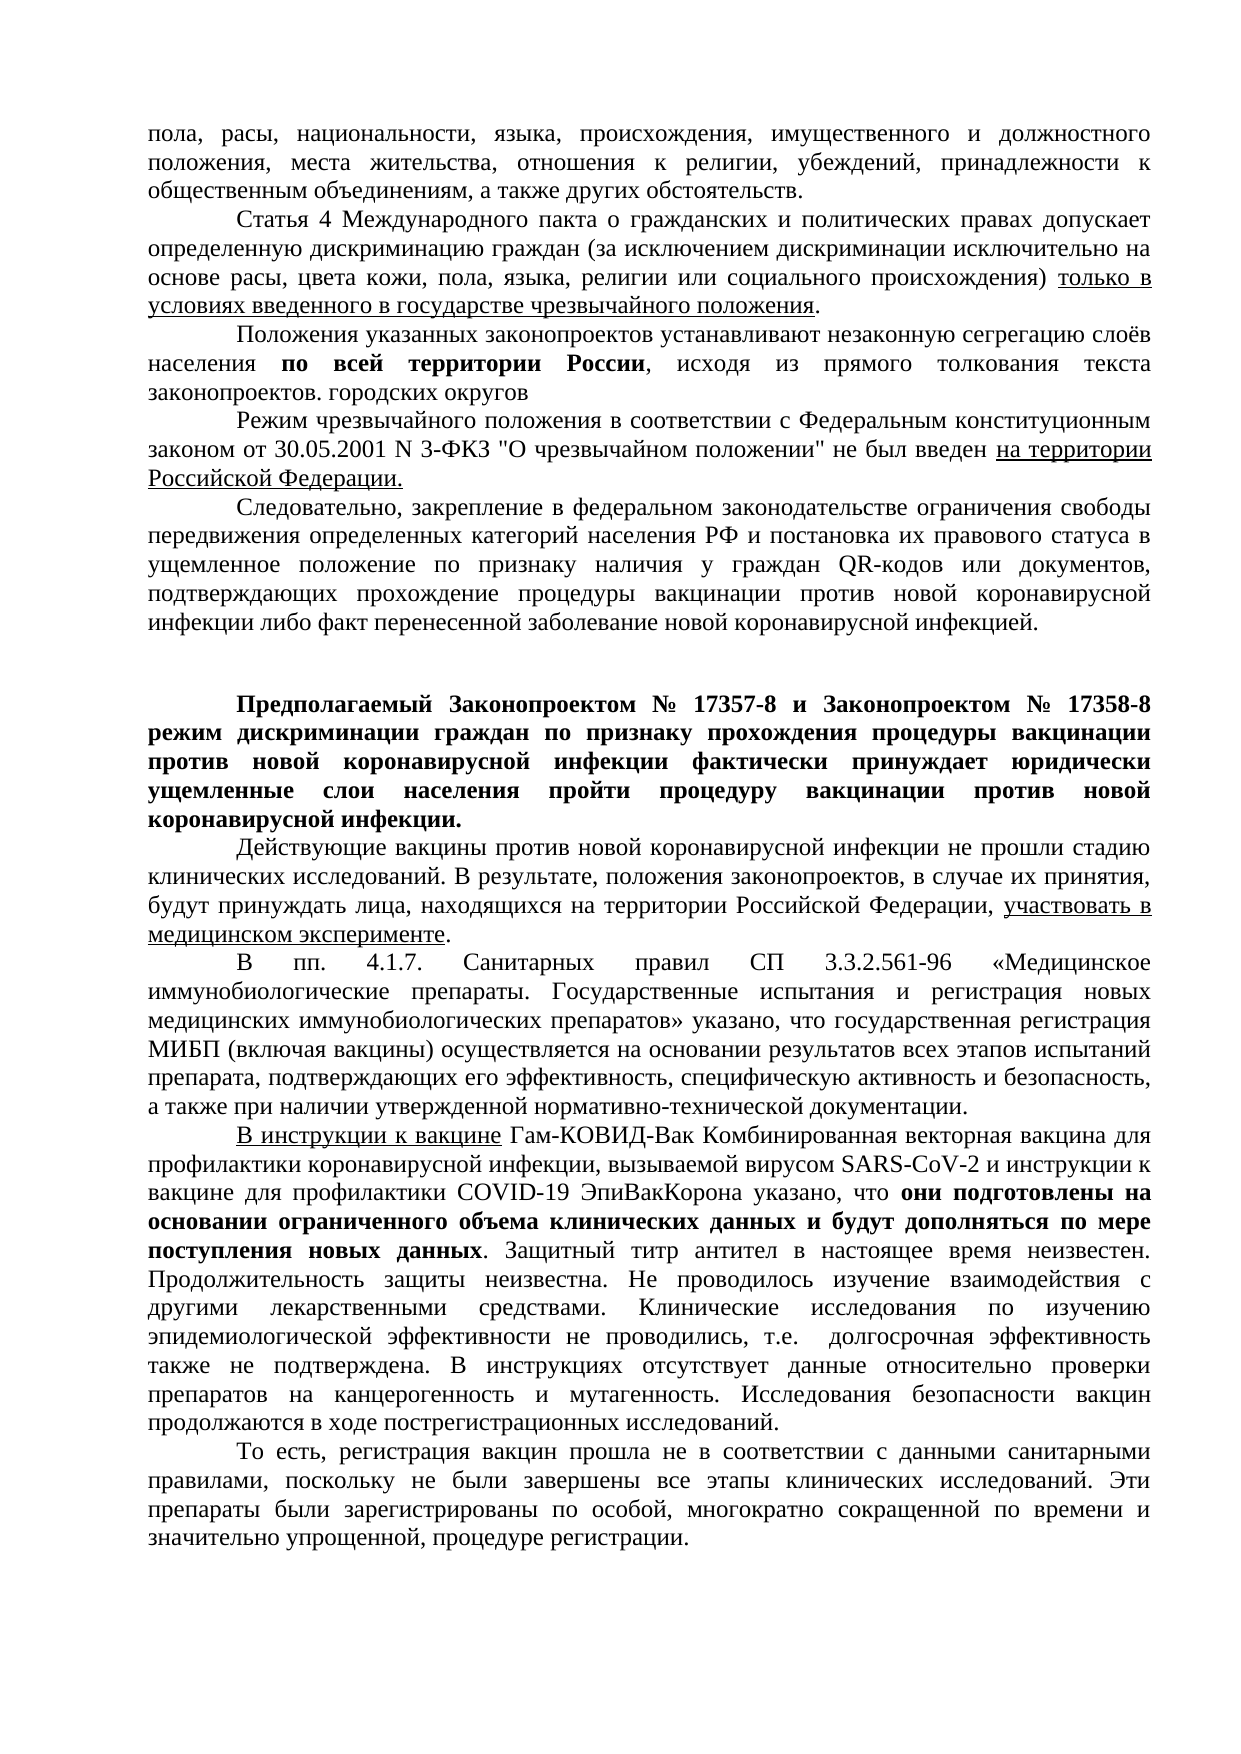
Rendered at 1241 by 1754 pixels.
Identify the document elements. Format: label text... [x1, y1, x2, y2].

text В пп. 4.1.7. Санитарных правил СП 3.3.2.561-96 «Медицинское иммунобиологические препараты. Государственные испытания и регистрация новых медицинских иммунобиологических препаратов» указано, что государственная регистрация МИБП (включая вакцины) осуществляется на основании результатов всех этапов испытаний препарата, подтверждающих его эффективность, специфическую активность и безопасность, а также при наличии утвержденной нормативно-технической документации. [148, 947, 1152, 1120]
text Действующие вакцины против новой коронавирусной инфекции не прошли стадию клинических исследований. В результате, положения законопроектов, в случае их принятия, будут принуждать лица, находящихся на территории Российской Федерации, участвовать в медицинском эксперименте. [148, 832, 1152, 947]
text Статья 4 Международного пакта о гражданских и политических правах допускает определенную дискриминацию граждан (за исключением дискриминации исключительно на основе расы, цвета кожи, пола, языка, религии или социального происхождения) только в условиях введенного в государстве чрезвычайного положения. [148, 204, 1152, 319]
text Положения указанных законопроектов устанавливают незаконную сегрегацию слоёв населения по всей территории России, исходя из прямого толкования текста законопроектов. городских округов [148, 319, 1152, 406]
text Следовательно, закрепление в федеральном законодательстве ограничения свободы передвижения определенных категорий населения РФ и постановка их правового статуса в ущемленное положение по признаку наличия у граждан QR-кодов или документов, подтверждающих прохождение процедуры вакцинации против новой коронавирусной инфекции либо факт перенесенной заболевание новой коронавирусной инфекцией. [148, 492, 1152, 636]
text В инструкции к вакцине Гам-КОВИД-Вак Комбинированная векторная вакцина для профилактики коронавирусной инфекции, вызываемой вирусом SARS-CoV-2 и инструкции к вакцине для профилактики COVID-19 ЭпиВакКорона указано, что они подготовлены на основании ограниченного объема клинических данных и будут дополняться по мере поступления новых данных. Защитный титр антител в настоящее время неизвестен. Продолжительность защиты неизвестна. Не проводилось изучение взаимодействия с другими лекарственными средствами. Клинические исследования по изучению эпидемиологической эффективности не проводились, т.е. долгосрочная эффективность также не подтверждена. В инструкциях отсутствует данные относительно проверки препаратов на канцерогенность и мутагенность. Исследования безопасности вакцин продолжаются в ходе пострегистрационных исследований. [148, 1120, 1152, 1436]
text Режим чрезвычайного положения в соответствии с Федеральным конституционным законом от 30.05.2001 N 3-ФКЗ "О чрезвычайном положении" не был введен на территории Российской Федерации. [148, 406, 1152, 492]
text Предполагаемый Законопроектом № 17357-8 и Законопроектом № 17358-8 режим дискриминации граждан по признаку прохождения процедуры вакцинации против новой коронавирусной инфекции фактически принуждает юридически ущемленные слои населения пройти процедуру вакцинации против новой коронавирусной инфекции. [148, 689, 1152, 832]
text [148, 118, 1152, 204]
text То есть, регистрация вакцин прошла не в соответствии с данными санитарными правилами, поскольку не были завершены все этапы клинических исследований. Эти препараты были зарегистрированы по особой, многократно сокращенной по времени и значительно упрощенной, процедуре регистрации. [148, 1436, 1152, 1551]
